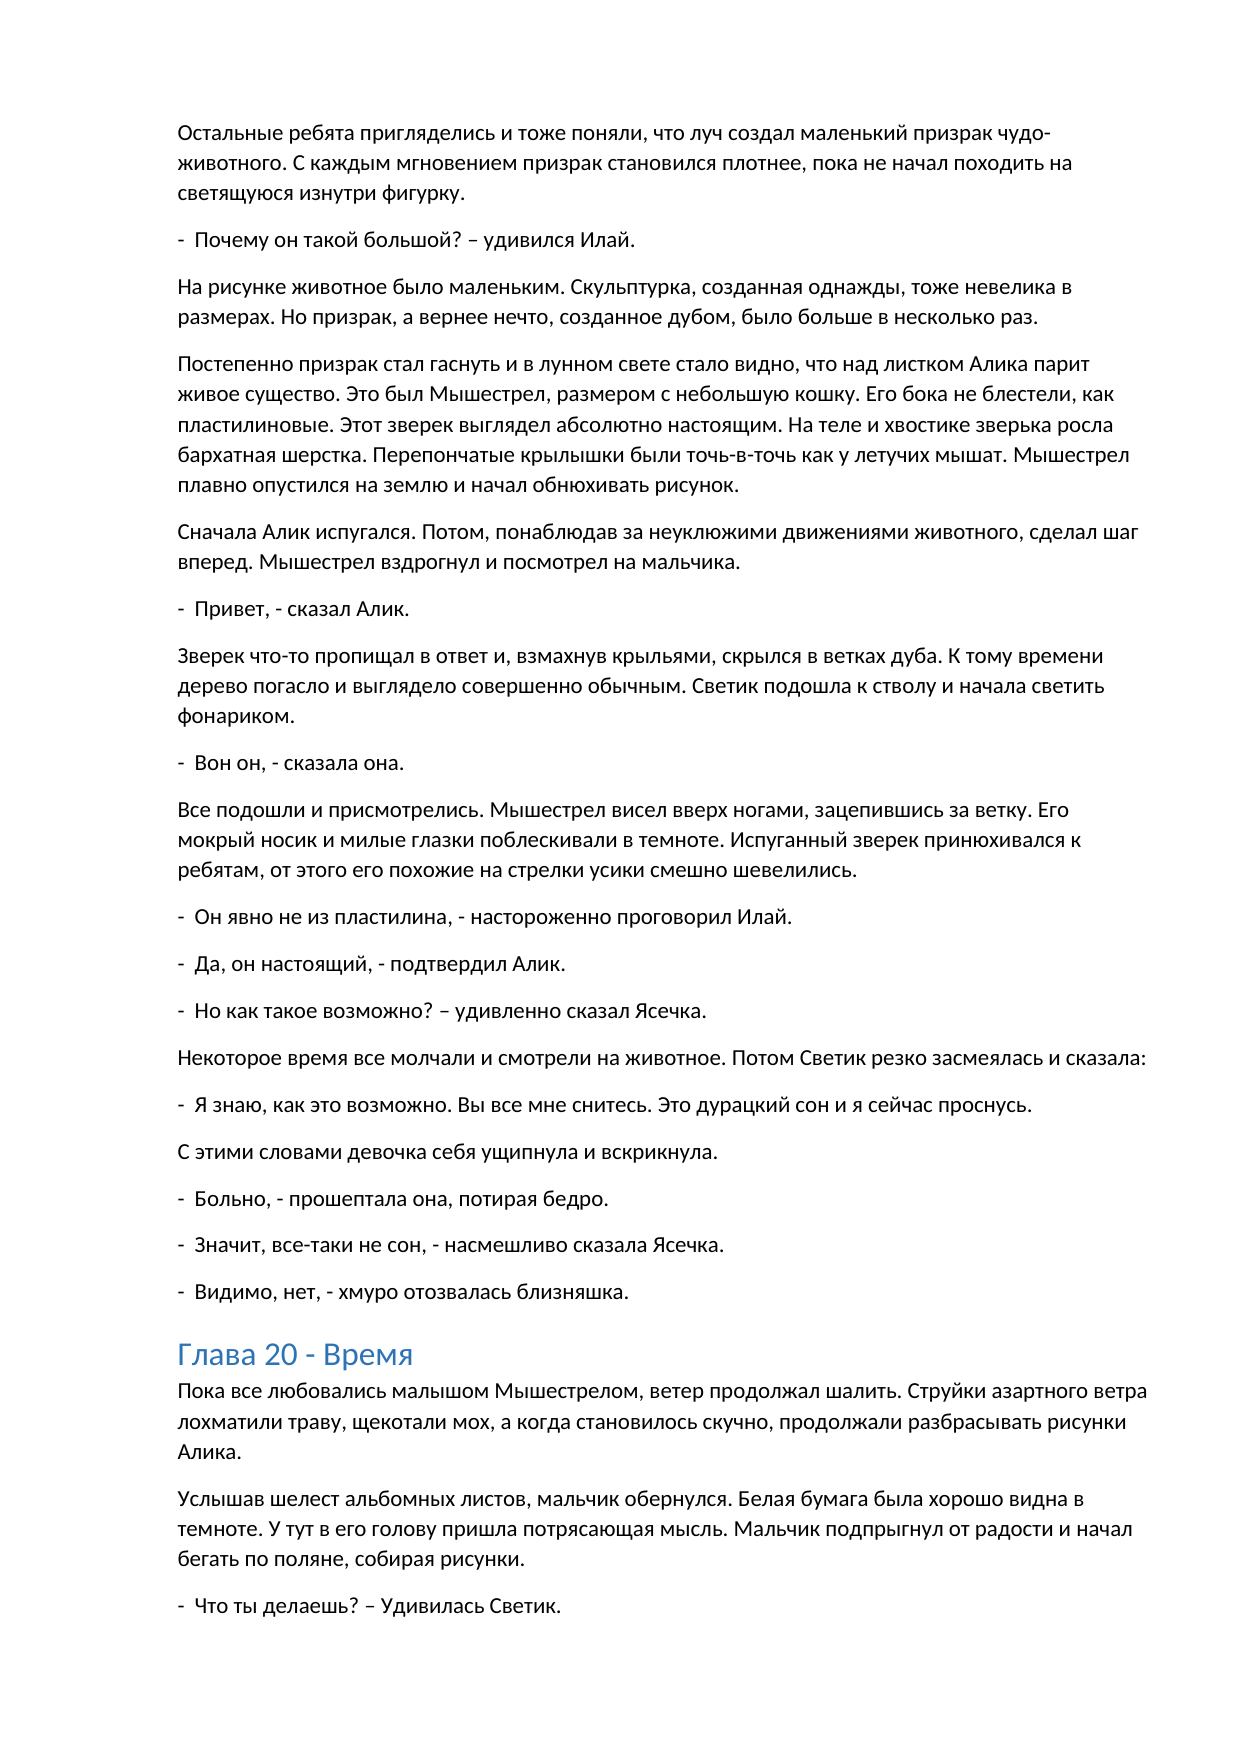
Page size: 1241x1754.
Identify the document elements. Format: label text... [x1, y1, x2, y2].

text - Вон он, - сказала она. [177, 748, 1152, 776]
text - Больно, - прошептала она, потирая бедро. [177, 1184, 1152, 1212]
text Постепенно призрак стал гаснуть и в лунном свете стало видно, что над листком Алика парит живое существо. Это был Мышестрел, размером с небольшую кошку. Его бока не блестели, как пластилиновые. Этот зверек выглядел абсолютно настоящим. На теле и хвостике зверька росла бархатная шерстка. Перепончатые крылышки были точь-в-точь как у летучих мышат. Мышестрел плавно опустился на землю и начал обнюхивать рисунок. [177, 349, 1152, 498]
subtitle Глава 20 - Время [177, 1333, 1152, 1373]
text Остальные ребята пригляделись и тоже поняли, что луч создал маленький призрак чудо-животного. С каждым мгновением призрак становился плотнее, пока не начал походить на светящуюся изнутри фигурку. [177, 118, 1152, 207]
text - Видимо, нет, - хмуро отозвалась близняшка. [177, 1277, 1152, 1306]
text - Почему он такой большой? – удивился Илай. [177, 225, 1152, 253]
text Некоторое время все молчали и смотрели на животное. Потом Светик резко засмеялась и сказала: [177, 1043, 1152, 1071]
text Сначала Алик испугался. Потом, понаблюдав за неуклюжими движениями животного, сделал шаг вперед. Мышестрел вздрогнул и посмотрел на мальчика. [177, 517, 1152, 575]
text Пока все любовались малышом Мышестрелом, ветер продолжал шалить. Струйки азартного ветра лохматили траву, щекотали мох, а когда становилось скучно, продолжали разбрасывать рисунки Алика. [177, 1377, 1152, 1465]
text Все подошли и присмотрелись. Мышестрел висел вверх ногами, зацепившись за ветку. Его мокрый носик и милые глазки поблескивали в темноте. Испуганный зверек принюхивался к ребятам, от этого его похожие на стрелки усики смешно шевелились. [177, 795, 1152, 884]
text - Что ты делаешь? – Удивилась Светик. [177, 1591, 1152, 1619]
text Зверек что-то пропищал в ответ и, взмахнув крыльями, скрылся в ветках дуба. К тому времени дерево погасло и выглядело совершенно обычным. Светик подошла к стволу и начала светить фонариком. [177, 641, 1152, 729]
text - Да, он настоящий, - подтвердил Алик. [177, 949, 1152, 977]
text - Он явно не из пластилина, - настороженно проговорил Илай. [177, 902, 1152, 931]
text - Привет, - сказал Алик. [177, 594, 1152, 622]
text На рисунке животное было маленьким. Скульптурка, созданная однажды, тоже невелика в размерах. Но призрак, а вернее нечто, созданное дубом, было больше в несколько раз. [177, 272, 1152, 331]
text С этими словами девочка себя ущипнула и вскрикнула. [177, 1137, 1152, 1165]
text - Я знаю, как это возможно. Вы все мне снитесь. Это дурацкий сон и я сейчас проснусь. [177, 1090, 1152, 1118]
text - Значит, все-таки не сон, - насмешливо сказала Ясечка. [177, 1231, 1152, 1259]
text Услышав шелест альбомных листов, мальчик обернулся. Белая бумага была хорошо видна в темноте. У тут в его голову пришла потрясающая мысль. Мальчик подпрыгнул от радости и начал бегать по поляне, собирая рисунки. [177, 1484, 1152, 1572]
text - Но как такое возможно? – удивленно сказал Ясечка. [177, 996, 1152, 1024]
